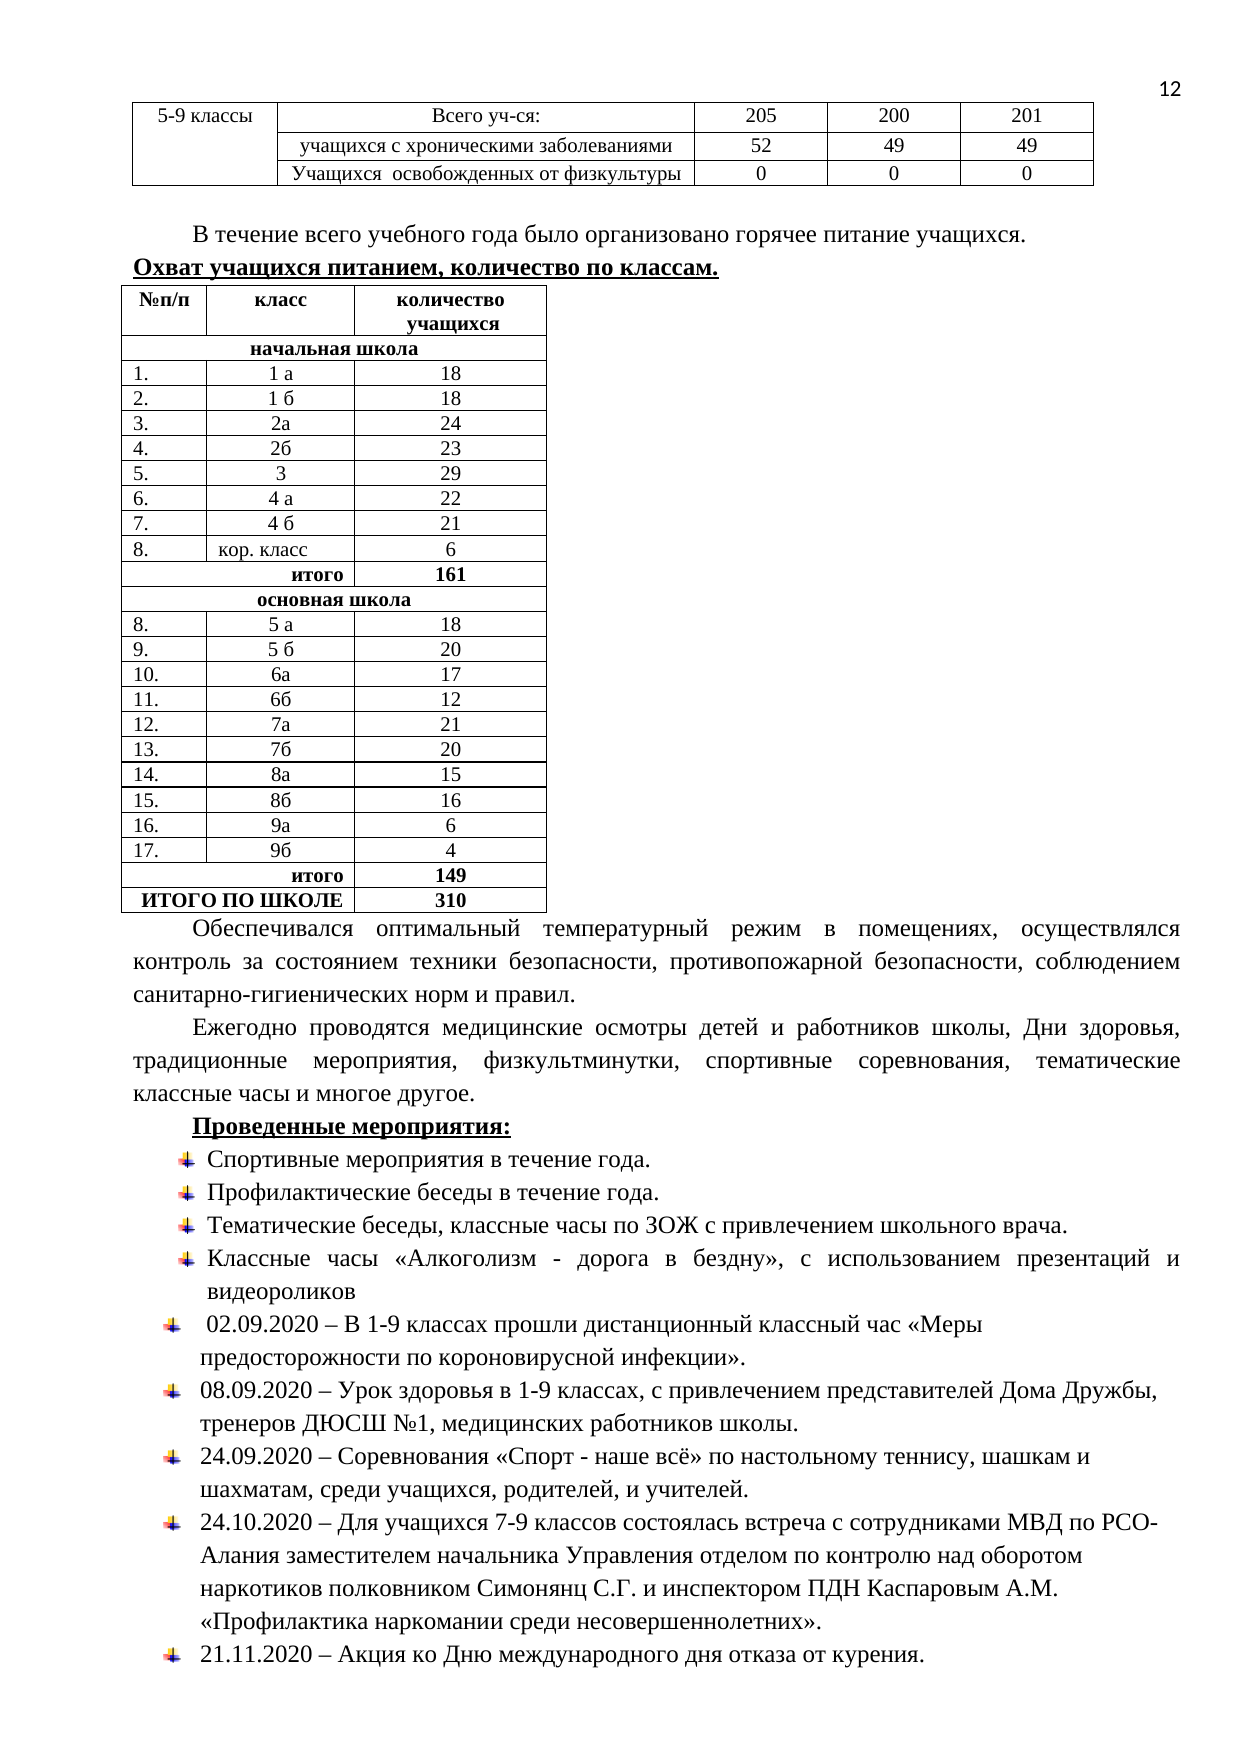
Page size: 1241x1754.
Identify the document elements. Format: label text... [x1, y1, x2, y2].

table_header класс [207, 286, 354, 334]
picture [163, 1514, 181, 1531]
table_cell 6 [355, 813, 546, 837]
table_cell 4. [122, 436, 206, 460]
picture [163, 1646, 181, 1663]
picture [178, 1150, 195, 1168]
table_cell 6б [207, 687, 354, 711]
list Профилактические беседы в течение года. [177, 1177, 1181, 1206]
table_cell 20 [355, 737, 546, 761]
table_cell 200 [828, 103, 960, 132]
table_cell 7б [207, 737, 354, 761]
picture [163, 1448, 181, 1465]
table_cell 15. [122, 788, 206, 812]
list 21.11.2020 – Акция ко Дню международного дня отказа от курения. [162, 1639, 1181, 1668]
table_cell 4 а [207, 486, 354, 510]
table_cell 11. [122, 687, 206, 711]
picture [163, 1382, 181, 1399]
table_cell 0 [695, 161, 827, 185]
table_cell 14. [122, 763, 206, 786]
table_cell 52 [695, 133, 827, 160]
table_cell 16. [122, 813, 206, 837]
picture [163, 1316, 181, 1333]
table_cell 5 а [207, 612, 354, 636]
table_cell 0 [828, 161, 960, 185]
list Тематические беседы, классные часы по ЗОЖ с привлечением школьного врача. [177, 1210, 1181, 1239]
table_cell начальная школа [122, 336, 546, 360]
table_cell 5. [122, 461, 206, 485]
table_cell 18 [355, 612, 546, 636]
table_cell 10. [122, 662, 206, 686]
table_cell 149 [355, 863, 546, 887]
table_cell 1. [122, 361, 206, 385]
table_cell 8. [122, 612, 206, 636]
table_cell 12 [355, 687, 546, 711]
table_cell 8б [207, 788, 354, 812]
table_cell 6. [122, 486, 206, 510]
table_cell 20 [355, 637, 546, 661]
table_cell 16 [355, 788, 546, 812]
table_cell 49 [961, 133, 1093, 160]
table_cell основная школа [122, 587, 546, 611]
table_cell 13. [122, 737, 206, 761]
table_cell 2. [122, 386, 206, 410]
list 24.09.2020 – Соревнования «Спорт - наше всё» по настольному теннису, шашкам и шахматам, среди учащихся, родителей, и учителей. [162, 1441, 1181, 1503]
table_cell Всего уч-ся: [278, 103, 694, 132]
table_cell 49 [828, 133, 960, 160]
table_cell 8. [122, 536, 206, 561]
list ​​​​​​ 02.09.2020 – В 1-9 классах прошли дистанционный классный час «Меры предосторожности по короновирусной инфекции». [162, 1309, 1181, 1371]
table_cell 17 [355, 662, 546, 686]
table_cell 21 [355, 712, 546, 736]
picture [178, 1184, 195, 1201]
text Охват учащихся питанием, количество по классам. [133, 252, 1181, 281]
table_cell 1 а [207, 361, 354, 385]
table_cell итого [122, 562, 354, 586]
table_header №п/п [122, 286, 206, 334]
table_cell 22 [355, 486, 546, 510]
text Ежегодно проводятся медицинские осмотры детей и работников школы, Дни здоровья, традиционные мероприятия, физкультминутки, спортивные соревнования, тематические классные часы и многое другое. [133, 1012, 1181, 1107]
table_cell 21 [355, 511, 546, 535]
table_header количество учащихся [355, 286, 546, 334]
text Обеспечивался оптимальный температурный режим в помещениях, осуществлялся контроль за состоянием техники безопасности, противопожарной безопасности, соблюдением санитарно-гигиенических норм и правил. [133, 913, 1181, 1008]
table_cell 4 б [207, 511, 354, 535]
text В течение всего учебного года было организовано горячее питание учащихся. [133, 219, 1181, 248]
picture [178, 1216, 195, 1234]
table_cell 0 [961, 161, 1093, 185]
table_cell кор. класс [207, 536, 354, 561]
table_cell 8а [207, 763, 354, 786]
list Спортивные мероприятия в течение года. [177, 1144, 1181, 1173]
table_cell 3 [207, 461, 354, 485]
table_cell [278, 133, 694, 160]
table_cell 161 [355, 562, 546, 586]
table_cell 3. [122, 411, 206, 435]
table_cell 17. [122, 838, 206, 862]
table_cell 310 [355, 888, 546, 912]
table_cell 9б [207, 838, 354, 862]
table_cell 29 [355, 461, 546, 485]
table_cell 9. [122, 637, 206, 661]
table_cell 201 [961, 103, 1093, 132]
list 24.10.2020 – Для учащихся 7-9 классов состоялась встреча с сотрудниками МВД по РСО-Алания заместителем начальника Управления отделом по контролю над оборотом наркотиков полковником Симонянц С.Г. и инспектором ПДН Каспаровым А.М. «Профилактика наркомании среди несовершеннолетних». [162, 1507, 1181, 1635]
text Проведенные мероприятия: [133, 1111, 1181, 1140]
table_cell 7. [122, 511, 206, 535]
table_cell 1 б [207, 386, 354, 410]
table_cell 15 [355, 763, 546, 786]
table_cell Учащихся освобожденных от физкультуры [278, 161, 694, 185]
table_cell 24 [355, 411, 546, 435]
table_cell 6 [355, 536, 546, 561]
list 08.09.2020 – Урок здоровья в 1-9 классах, с привлечением представителей Дома Дружбы, тренеров ДЮСШ №1, медицинских работников школы. [162, 1375, 1181, 1437]
table_cell 6а [207, 662, 354, 686]
table_cell 7а [207, 712, 354, 736]
table_cell ИТОГО ПО ШКОЛЕ [122, 888, 354, 912]
table_cell 2а [207, 411, 354, 435]
list Классные часы «Алкоголизм - дорога в бездну», с использованием презентаций и видеороликов [177, 1243, 1181, 1305]
table_cell 205 [695, 103, 827, 132]
table_cell 18 [355, 386, 546, 410]
table_cell 5-9 классы [133, 103, 277, 185]
table_cell итого [122, 863, 354, 887]
table_cell 2б [207, 436, 354, 460]
table_cell 5 б [207, 637, 354, 661]
table_cell 12. [122, 712, 206, 736]
picture [178, 1250, 195, 1267]
table_cell 4 [355, 838, 546, 862]
table_cell 23 [355, 436, 546, 460]
table_cell 18 [355, 361, 546, 385]
table_cell 9а [207, 813, 354, 837]
